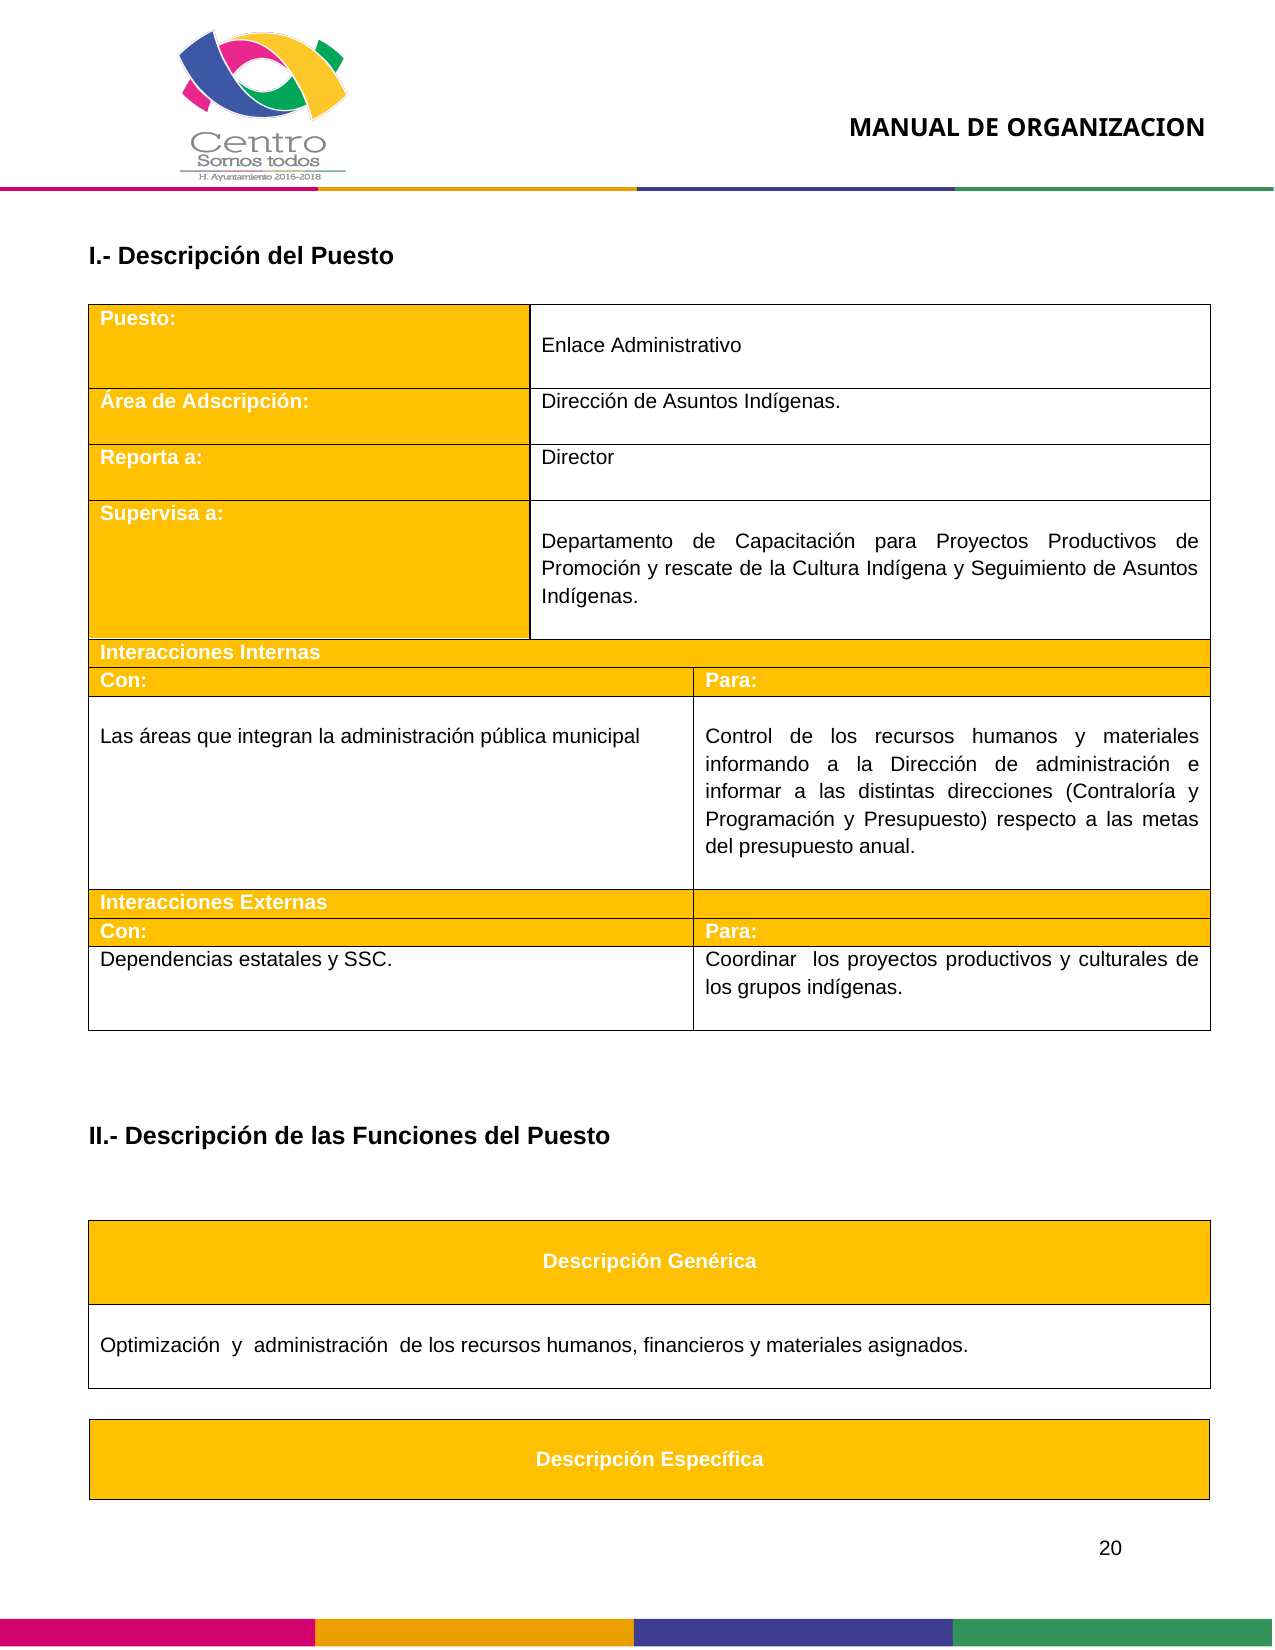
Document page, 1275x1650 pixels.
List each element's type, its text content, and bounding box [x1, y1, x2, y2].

text I.- Descripción del Puesto [88, 241, 1122, 270]
table_cell Dependencias estatales y SSC. [89, 947, 693, 1030]
table_cell Interacciones Externas [89, 890, 693, 918]
table_cell Coordinar los proyectos productivos y culturales de los grupos indígenas. [694, 947, 1210, 1030]
table_header Puesto: [89, 305, 529, 388]
table_cell [694, 890, 1210, 918]
table_cell Para: [694, 919, 1210, 946]
picture [177, 29, 348, 181]
table_cell Área de Adscripción: [89, 389, 529, 444]
table_cell Reporta a: [89, 445, 529, 500]
text II.- Descripción de las Funciones del Puesto [88, 1121, 1122, 1150]
table_cell Interacciones Internas [89, 640, 1210, 667]
table_cell Supervisa a: [89, 501, 529, 638]
table_header Enlace Administrativo [531, 305, 1210, 388]
table_cell Dirección de Asuntos Indígenas. [531, 389, 1210, 444]
table_cell Optimización y administración de los recursos humanos, financieros y materiales asignados. [89, 1305, 1210, 1387]
table_cell Departamento de Capacitación para Proyectos Productivos de Promoción y rescate de la Cultura Indígena y Seguimiento de Asuntos Indígenas. [531, 501, 1210, 638]
picture [0, 187, 1273, 191]
table_cell Control de los recursos humanos y materiales informando a la Dirección de administración e informar a las distintas direcciones (Contraloría y Programación y Presupuesto) respecto a las metas del presupuesto anual. [694, 697, 1210, 889]
table_header Descripción Específica [90, 1420, 1209, 1499]
table_cell Las áreas que integran la administración pública municipal [89, 697, 693, 889]
table_cell Con: [89, 668, 693, 696]
table_cell Con: [89, 919, 693, 946]
table_cell Para: [694, 668, 1210, 696]
table_cell Director [531, 445, 1210, 500]
table_header Descripción Genérica [89, 1221, 1210, 1304]
